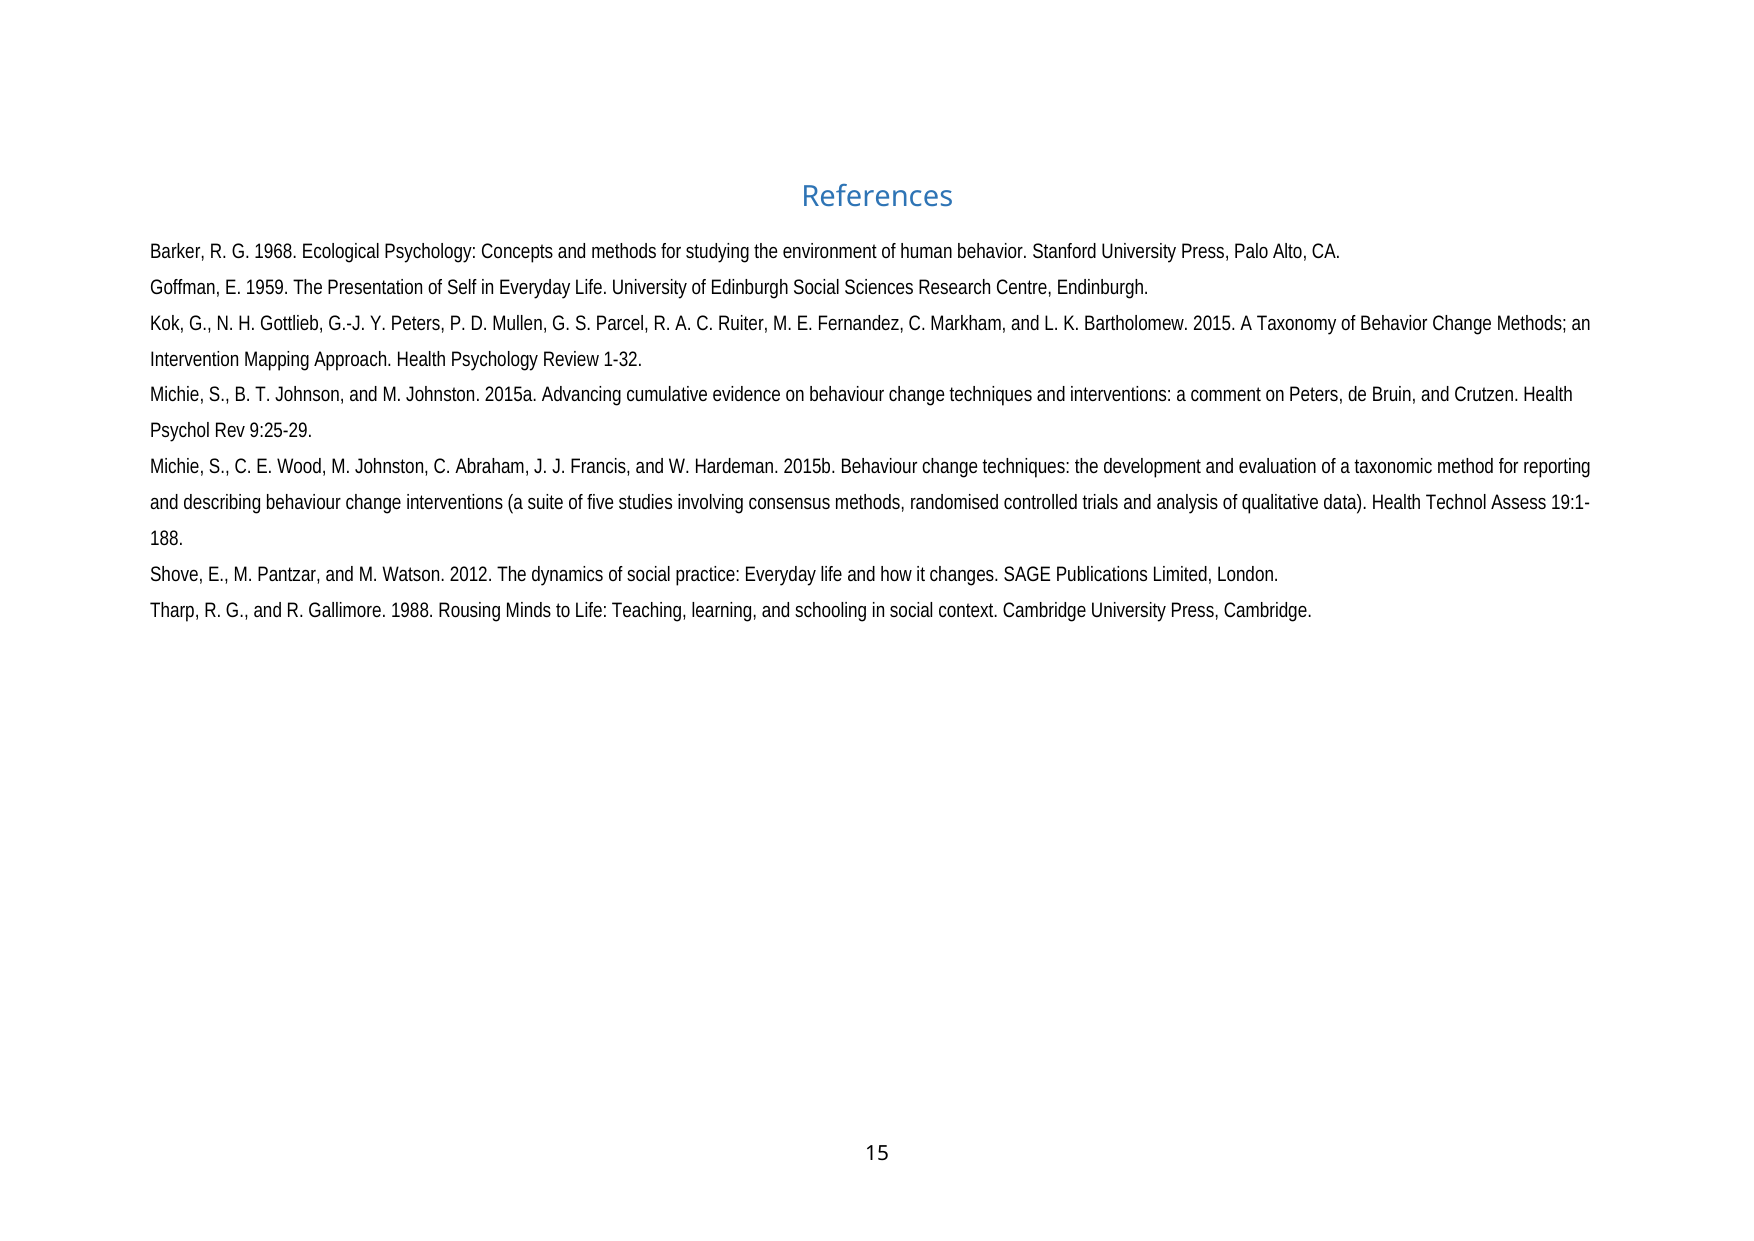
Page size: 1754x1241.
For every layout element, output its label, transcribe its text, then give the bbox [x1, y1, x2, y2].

text Michie, S., C. E. Wood, M. Johnston, C. Abraham, J. J. Francis, and W. Hardeman. 2015b. Behaviour change techniques: the development and evaluation of a taxonomic method for reporting and describing behaviour change interventions (a suite of five studies involving consensus methods, randomised controlled trials and analysis of qualitative data). Health Technol Assess 19:1-188. [150, 454, 1604, 550]
text Barker, R. G. 1968. Ecological Psychology: Concepts and methods for studying the environment of human behavior. Stanford University Press, Palo Alto, CA. [150, 239, 1604, 263]
text Goffman, E. 1959. The Presentation of Self in Everyday Life. University of Edinburgh Social Sciences Research Centre, Endinburgh. [150, 274, 1604, 298]
text Tharp, R. G., and R. Gallimore. 1988. Rousing Minds to Life: Teaching, learning, and schooling in social context. Cambridge University Press, Cambridge. [150, 598, 1604, 622]
text Shove, E., M. Pantzar, and M. Watson. 2012. The dynamics of social practice: Everyday life and how it changes. SAGE Publications Limited, London. [150, 562, 1604, 586]
text Michie, S., B. T. Johnson, and M. Johnston. 2015a. Advancing cumulative evidence on behaviour change techniques and interventions: a comment on Peters, de Bruin, and Crutzen. Health Psychol Rev 9:25-29. [150, 382, 1604, 442]
text Kok, G., N. H. Gottlieb, G.-J. Y. Peters, P. D. Mullen, G. S. Parcel, R. A. C. Ruiter, M. E. Fernandez, C. Markham, and L. K. Bartholomew. 2015. A Taxonomy of Behavior Change Methods; an Intervention Mapping Approach. Health Psychology Review 1-32. [150, 311, 1604, 370]
subtitle References [150, 175, 1604, 215]
